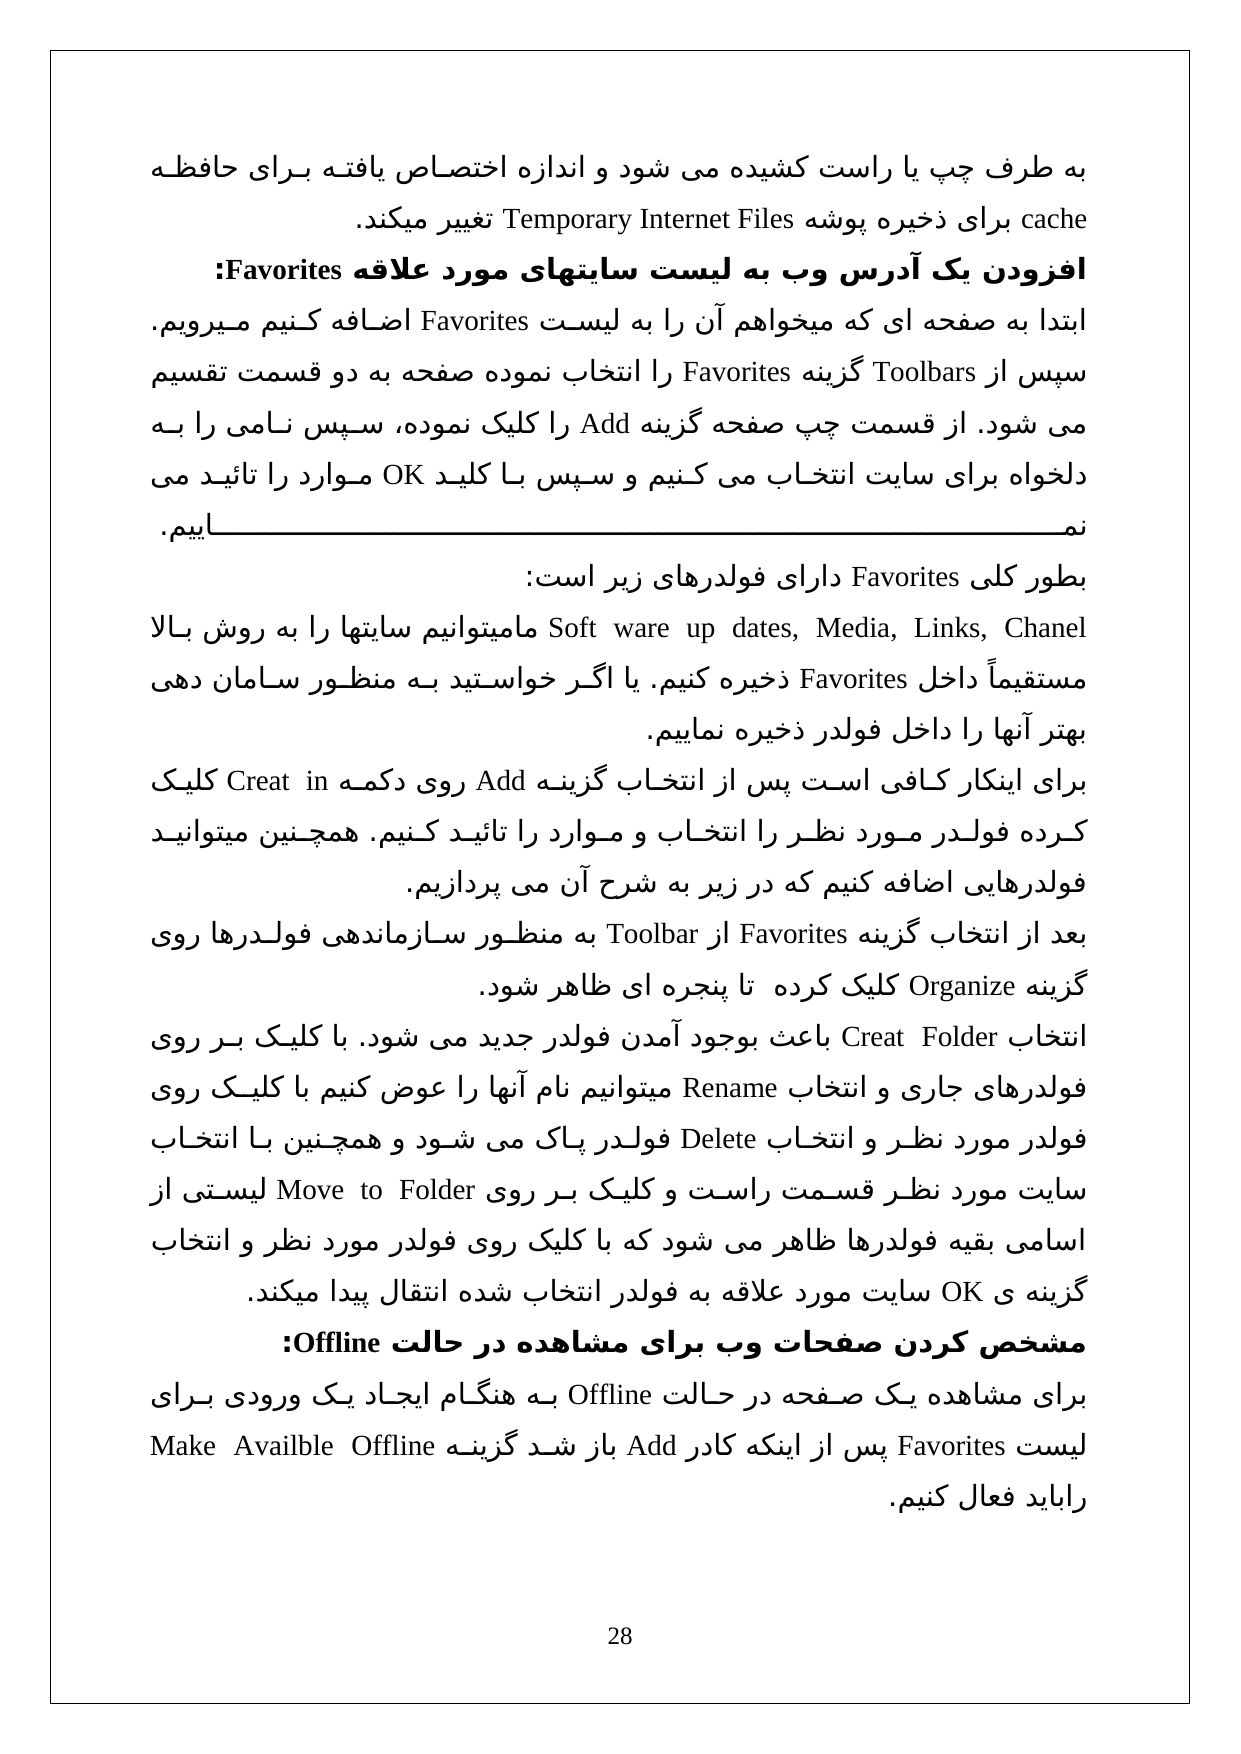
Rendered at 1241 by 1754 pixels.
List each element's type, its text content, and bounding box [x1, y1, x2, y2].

text افزودن یک آدرس وب به لیست سایتهای مورد علاقه Favorites: [150, 252, 1087, 286]
text به طرف چپ یا راست کشیده می شود و اندازه اختصاص یافته برای حافظه cache برای ذخیره پوشه Temporary Internet Files تغییر میکند. [150, 150, 1087, 235]
text بعد از انتخاب گزینه Favorites از Toolbar به منظور سازماندهی فولدرها روی گزینه Organize کلیک کرده تا پنجره ای ظاهر شود. [150, 916, 1087, 1002]
text Soft ware up dates, Media, Links, Chanel مامیتوانیم سایتها را به روش بالا مستقیماً داخل Favorites ذخیره کنیم. یا اگر خواستید به منظور سامان دهی بهتر آنها را داخل فولدر ذخیره نماییم. [150, 610, 1087, 746]
text برای مشاهده یک صفحه در حالت Offline به هنگام ایجاد یک ورودی برای لیست Favorites پس از اینکه کادر Add باز شد گزینه Make Availble Offline راباید فعال کنیم. [150, 1377, 1087, 1513]
text ابتدا به صفحه ای که میخواهم آن را به لیست Favorites اضافه کنیم میرویم. سپس از Toolbars گزینه Favorites را انتخاب نموده صفحه به دو قسمت تقسیم می شود. از قسمت چپ صفحه گزینه Add را کلیک نموده، سپس نامی را به دلخواه برای سایت انتخاب می کنیم و سپس با کلید OK موارد را تائید می نماییم. بطور کلی Favorites دارای فولدرهای زیر است: [150, 303, 1087, 593]
text انتخاب Creat Folder باعث بوجود آمدن فولدر جدید می شود. با کلیک بر روی فولدرهای جاری و انتخاب Rename میتوانیم نام آنها را عوض کنیم با کلیک روی فولدر مورد نظر و انتخاب Delete فولدر پاک می شود و همچنین با انتخاب سایت مورد نظر قسمت راست و کلیک بر روی Move to Folder لیستی از اسامی بقیه فولدرها ظاهر می شود که با کلیک روی فولدر مورد نظر و انتخاب گزینه ی OK سایت مورد علاقه به فولدر انتخاب شده انتقال پیدا میکند. [150, 1019, 1087, 1308]
text برای اینکار کافی است پس از انتخاب گزینه Add روی دکمه Creat in کلیک کرده فولدر مورد نظر را انتخاب و موارد را تائید کنیم. همچنین میتوانید فولدرهایی اضافه کنیم که در زیر به شرح آن می پردازیم. [150, 763, 1087, 899]
text مشخص کردن صفحات وب برای مشاهده در حالت Offline: [150, 1326, 1087, 1360]
